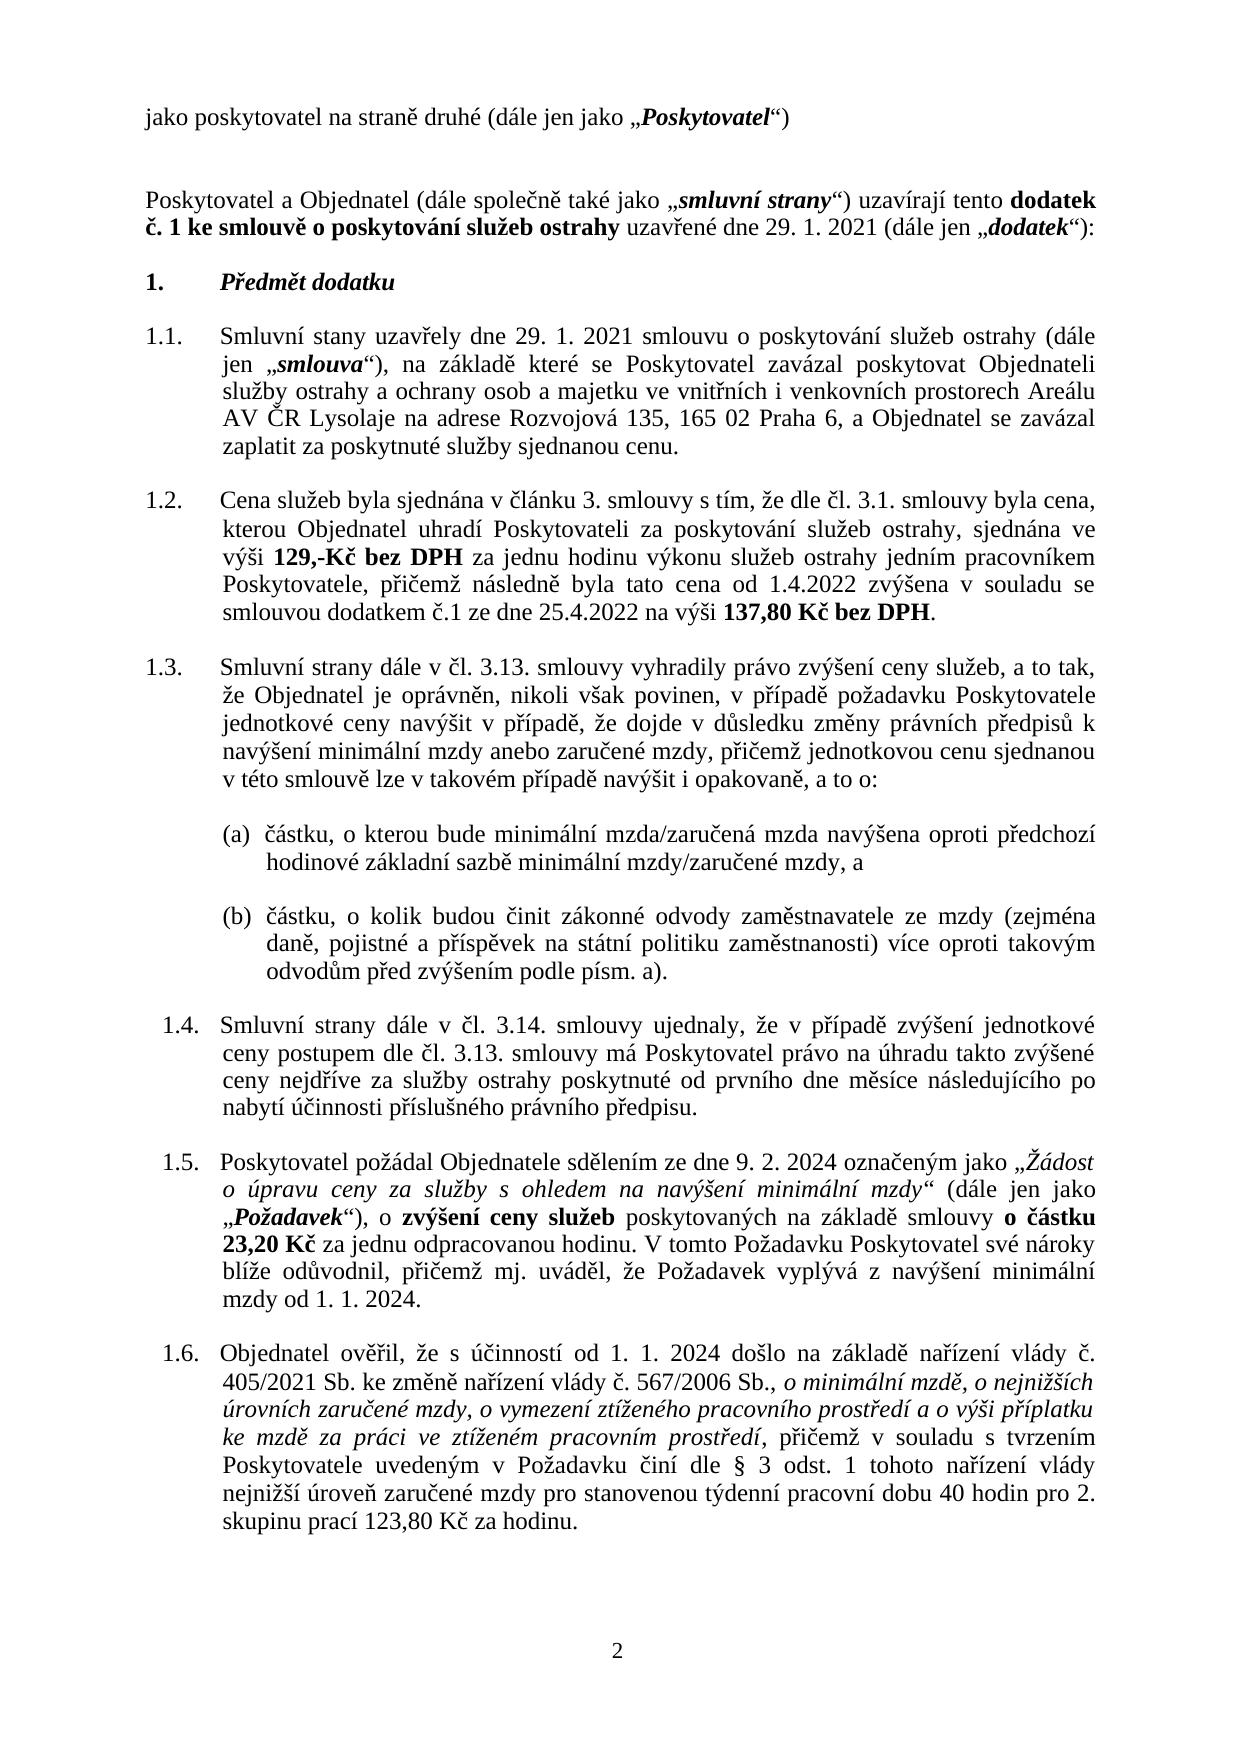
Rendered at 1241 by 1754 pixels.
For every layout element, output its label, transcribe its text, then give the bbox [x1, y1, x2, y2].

list Smluvní stany uzavřely dne 29. 1. 2021 smlouvu o poskytování služeb ostrahy (dále jen „smlouva“), na základě které se Poskytovatel zavázal poskytovat Objednateli služby ostrahy a ochrany osob a majetku ve vnitřních i venkovních prostorech Areálu AV ČR Lysolaje na adrese Rozvojová 135, 165 02 Praha 6, a Objednatel se zavázal zaplatit za poskytnuté služby sjednanou cenu. [145, 323, 1096, 459]
list Cena služeb byla sjednána v článku 3. smlouvy s tím, že dle čl. 3.1. smlouvy byla cena, kterou Objednatel uhradí Poskytovateli za poskytování služeb ostrahy, sjednána ve výši 129,-Kč bez DPH za jednu hodinu výkonu služeb ostrahy jedním pracovníkem Poskytovatele, přičemž následně byla tato cena od 1.4.2022 zvýšena v souladu se smlouvou dodatkem č.1 ze dne 25.4.2022 na výši 137,80 Kč bez DPH. [145, 487, 1096, 626]
list částku, o kterou bude minimální mzda/zaručená mzda navýšena oproti předchozí hodinové základní sazbě minimální mzdy/zaručené mzdy, a [222, 820, 1096, 876]
list částku, o kolik budou činit zákonné odvody zaměstnavatele ze mzdy (zejména daně, pojistné a příspěvek na státní politiku zaměstnanosti) více oproti takovým odvodům před zvýšením podle písm. a). [222, 903, 1096, 985]
text Poskytovatel a Objednatel (dále společně také jako „smluvní strany“) uzavírají tento dodatek č. 1 ke smlouvě o poskytování služeb ostrahy uzavřené dne 29. 1. 2021 (dále jen „dodatek“): [145, 187, 1096, 241]
list Objednatel ověřil, že s účinností od 1. 1. 2024 došlo na základě nařízení vlády č. 405/2021 Sb. ke změně nařízení vlády č. 567/2006 Sb., o minimální mzdě, o nejnižších úrovních zaručené mzdy, o vymezení ztíženého pracovního prostředí a o výši příplatku ke mzdě za práci ve ztíženém pracovním prostředí, přičemž v souladu s tvrzením Poskytovatele uvedeným v Požadavku činí dle § 3 odst. 1 tohoto nařízení vlády nejnižší úroveň zaručené mzdy pro stanovenou týdenní pracovní dobu 40 hodin pro 2. skupinu prací 123,80 Kč za hodinu. [162, 1340, 1096, 1535]
list Smluvní strany dále v čl. 3.14. smlouvy ujednaly, že v případě zvýšení jednotkové ceny postupem dle čl. 3.13. smlouvy má Poskytovatel právo na úhradu takto zvýšené ceny nejdříve za služby ostrahy poskytnuté od prvního dne měsíce následujícího po nabytí účinnosti příslušného právního předpisu. [162, 1012, 1096, 1121]
text jako poskytovatel na straně druhé (dále jen jako „Poskytovatel“) [145, 103, 1096, 130]
list Předmět dodatku [145, 268, 1096, 296]
list Poskytovatel požádal Objednatele sdělením ze dne 9. 2. 2024 označeným jako „Žádost o úpravu ceny za služby s ohledem na navýšení minimální mzdy“ (dále jen jako „Požadavek“), o zvýšení ceny služeb poskytovaných na základě smlouvy o částku 23,20 Kč za jednu odpracovanou hodinu. V tomto Požadavku Poskytovatel své nároky blíže odůvodnil, přičemž mj. uváděl, že Požadavek vyplývá z navýšení minimální mzdy od 1. 1. 2024. [162, 1148, 1096, 1313]
list Smluvní strany dále v čl. 3.13. smlouvy vyhradily právo zvýšení ceny služeb, a to tak, že Objednatel je oprávněn, nikoli však povinen, v případě požadavku Poskytovatele jednotkové ceny navýšit v případě, že dojde v důsledku změny právních předpisů k navýšení minimální mzdy anebo zaručené mzdy, přičemž jednotkovou cenu sjednanou v této smlouvě lze v takovém případě navýšit i opakovaně, a to o: [145, 653, 1096, 793]
